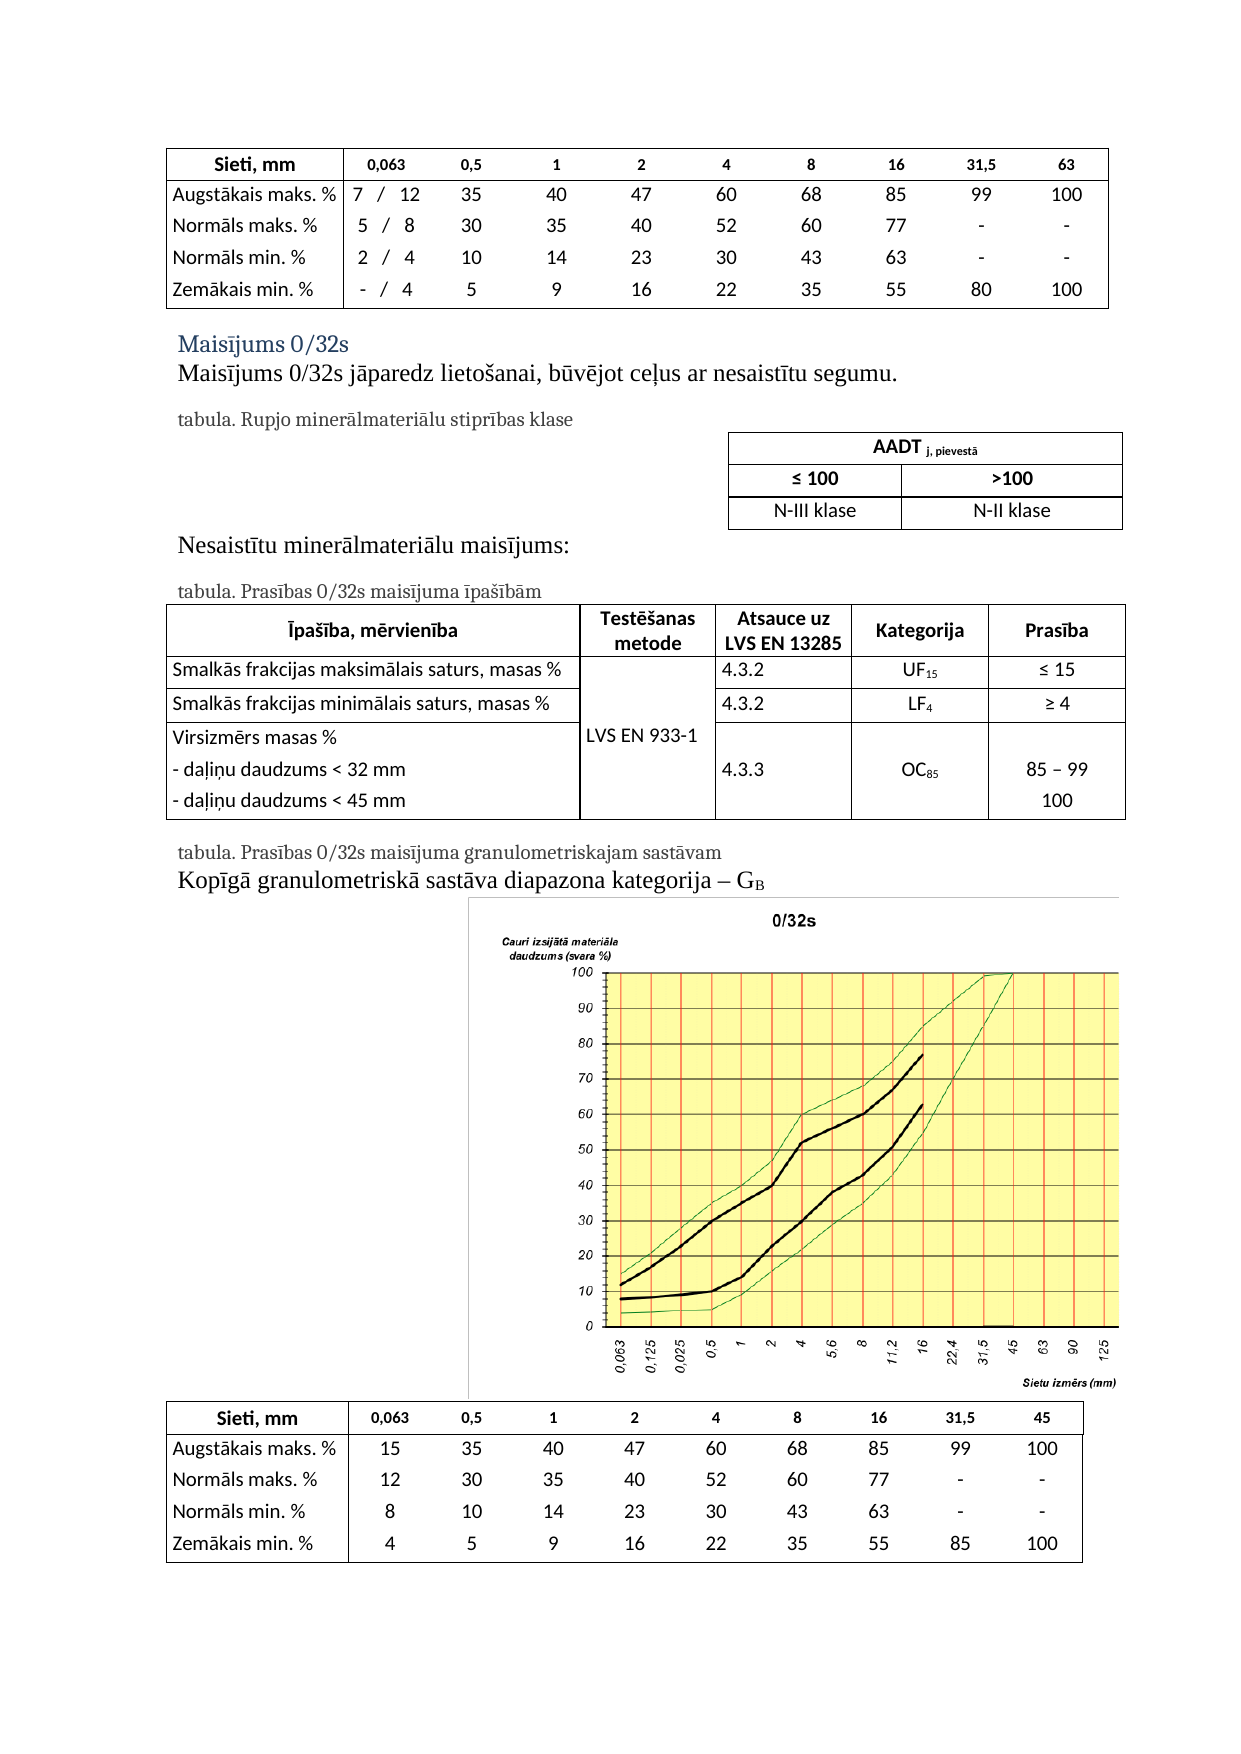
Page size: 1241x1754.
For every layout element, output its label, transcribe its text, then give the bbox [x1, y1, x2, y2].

table_cell 60 [769, 213, 853, 244]
table_cell 47 [594, 1435, 675, 1467]
table_cell ≥ 4 [989, 689, 1125, 722]
table_cell 63 [854, 244, 938, 276]
table_header 8 [769, 149, 853, 180]
table_cell - [939, 244, 1024, 276]
table_cell 77 [838, 1467, 919, 1498]
table_cell 35 [431, 1435, 512, 1467]
table_cell 40 [513, 1435, 594, 1467]
table_cell ≤ 15 [989, 657, 1125, 688]
table_cell Normāls maks. % [167, 1467, 348, 1498]
table_cell 22 [684, 276, 769, 308]
table_cell Smalkās frakcijas minimālais saturs, masas % [167, 689, 579, 722]
table_cell 4.3.2 [716, 689, 851, 722]
table_cell Zemākais min. % [167, 276, 343, 308]
table_header 4 [684, 149, 769, 180]
table_cell 35 [757, 1530, 838, 1562]
table_cell 4.3.3 [716, 723, 851, 819]
table_header 0,063 [349, 1402, 431, 1434]
table_cell 23 [599, 244, 684, 276]
table_cell 22 [675, 1530, 757, 1562]
table_cell 30 [429, 213, 514, 244]
table_cell Normāls maks. % [167, 213, 343, 244]
table_cell - [1024, 244, 1108, 276]
table_header Atsauce uz LVS EN 13285 [716, 605, 851, 656]
table_cell 14 [514, 244, 599, 276]
table_cell OC85 [852, 723, 988, 819]
table_cell 85 [838, 1435, 919, 1467]
table_cell 16 [594, 1530, 675, 1562]
table_cell 85 [854, 181, 938, 213]
table_header 8 [757, 1402, 838, 1434]
table_cell 60 [757, 1467, 838, 1498]
subtitle tabula. Rupjo minerālmateriālu stiprības klase [177, 408, 1122, 432]
table_cell 35 [513, 1467, 594, 1498]
table_cell 5 [429, 276, 514, 308]
table_cell Normāls min. % [167, 244, 343, 276]
table_cell 100 [1024, 276, 1108, 308]
table_cell 47 [599, 181, 684, 213]
table_cell 60 [684, 181, 769, 213]
table_cell 100 [1001, 1435, 1082, 1467]
table_cell 52 [675, 1467, 757, 1498]
table_cell 85 [919, 1530, 1001, 1562]
table_cell Augstākais maks. % [167, 181, 343, 213]
table_cell Virsizmērs masas % - daļiņu daudzums < 32 mm - daļiņu daudzums < 45 mm [167, 723, 579, 819]
table_cell Smalkās frakcijas maksimālais saturs, masas % [167, 657, 579, 688]
table_cell 30 [684, 244, 769, 276]
table_cell - [939, 213, 1024, 244]
text Kopīgā granulometriskā sastāva diapazona kategorija – GB [177, 865, 1122, 894]
table_cell ≤ 100 [729, 465, 901, 496]
table_cell 35 [429, 181, 514, 213]
table_cell Augstākais maks. % [167, 1435, 348, 1467]
table_cell - [1024, 213, 1108, 244]
table_header Testēšanas metode [581, 605, 715, 656]
table_cell LVS EN 933-1 [581, 657, 715, 819]
table_cell 99 [919, 1435, 1001, 1467]
table_cell 40 [594, 1467, 675, 1498]
table_header 0,5 [431, 1402, 512, 1434]
table_cell 99 [939, 181, 1024, 213]
table_cell 23 [594, 1498, 675, 1530]
table_cell 5 [431, 1530, 512, 1562]
table_header 0,063 [344, 149, 429, 180]
table_header Prasība [989, 605, 1125, 656]
table_cell 100 [1024, 181, 1108, 213]
table_cell - / 4 [344, 276, 429, 308]
table_cell 15 [349, 1435, 431, 1467]
table_cell UF15 [852, 657, 988, 688]
table_cell 40 [599, 213, 684, 244]
table_header 16 [854, 149, 938, 180]
table_cell LF4 [852, 689, 988, 722]
table_cell 52 [684, 213, 769, 244]
table_cell - [1001, 1467, 1082, 1498]
table_cell 77 [854, 213, 938, 244]
table_cell 30 [675, 1498, 757, 1530]
picture [464, 893, 1123, 1402]
text Maisījums 0/32s jāparedz lietošanai, būvējot ceļus ar nesaistītu segumu. [177, 358, 1122, 387]
table_cell - [1001, 1498, 1082, 1530]
table_cell 68 [769, 181, 853, 213]
table_header 31,5 [939, 149, 1024, 180]
table_cell 43 [757, 1498, 838, 1530]
table_cell 68 [757, 1435, 838, 1467]
table_cell 4 [349, 1530, 431, 1562]
table_cell >100 [902, 465, 1122, 496]
table_cell - [919, 1498, 1001, 1530]
table_cell 10 [429, 244, 514, 276]
table_cell 30 [431, 1467, 512, 1498]
table_cell Normāls min. % [167, 1498, 348, 1530]
table_header 45 [1001, 1402, 1083, 1434]
table_cell 85 – 99 100 [989, 723, 1125, 819]
table_header Īpašība, mērvienība [167, 605, 579, 656]
table_cell - [919, 1467, 1001, 1498]
table_cell 16 [599, 276, 684, 308]
table_cell 7 / 12 [344, 181, 429, 213]
table_cell 35 [769, 276, 853, 308]
table_cell 35 [514, 213, 599, 244]
table_cell 9 [513, 1530, 594, 1562]
table_cell 63 [838, 1498, 919, 1530]
table_header 1 [514, 149, 599, 180]
table_header Kategorija [852, 605, 988, 656]
table_cell N-III klase [729, 498, 901, 529]
table_header 4 [675, 1402, 757, 1434]
table_header 16 [838, 1402, 919, 1434]
table_cell Zemākais min. % [167, 1530, 348, 1562]
table_header 0,5 [429, 149, 514, 180]
table_cell 2 / 4 [344, 244, 429, 276]
table_cell 80 [939, 276, 1024, 308]
table_cell 10 [431, 1498, 512, 1530]
table_header 2 [599, 149, 684, 180]
subtitle Maisījums 0/32s [177, 329, 1122, 358]
table_cell 12 [349, 1467, 431, 1498]
subtitle tabula. Prasības 0/32s maisījuma īpašībām [177, 580, 1122, 604]
table_cell 14 [513, 1498, 594, 1530]
table_cell 60 [675, 1435, 757, 1467]
table_header 1 [513, 1402, 594, 1434]
subtitle tabula. Prasības 0/32s maisījuma granulometriskajam sastāvam [177, 841, 1122, 865]
table_cell 55 [838, 1530, 919, 1562]
table_header Sieti, mm [167, 149, 343, 180]
text Nesaistītu minerālmateriālu maisījums: [177, 530, 1122, 559]
table_cell 5 / 8 [344, 213, 429, 244]
table_cell 100 [1001, 1530, 1082, 1562]
table_cell 9 [514, 276, 599, 308]
table_cell 43 [769, 244, 853, 276]
table_header 31,5 [919, 1402, 1001, 1434]
table_cell 8 [349, 1498, 431, 1530]
table_header 63 [1024, 149, 1108, 180]
table_cell 55 [854, 276, 938, 308]
table_cell 40 [514, 181, 599, 213]
table_header Sieti, mm [167, 1402, 348, 1434]
table_header AADT j, pievestā [729, 433, 1122, 464]
table_cell N-II klase [902, 498, 1122, 529]
table_cell 4.3.2 [716, 657, 851, 688]
table_header 2 [594, 1402, 675, 1434]
